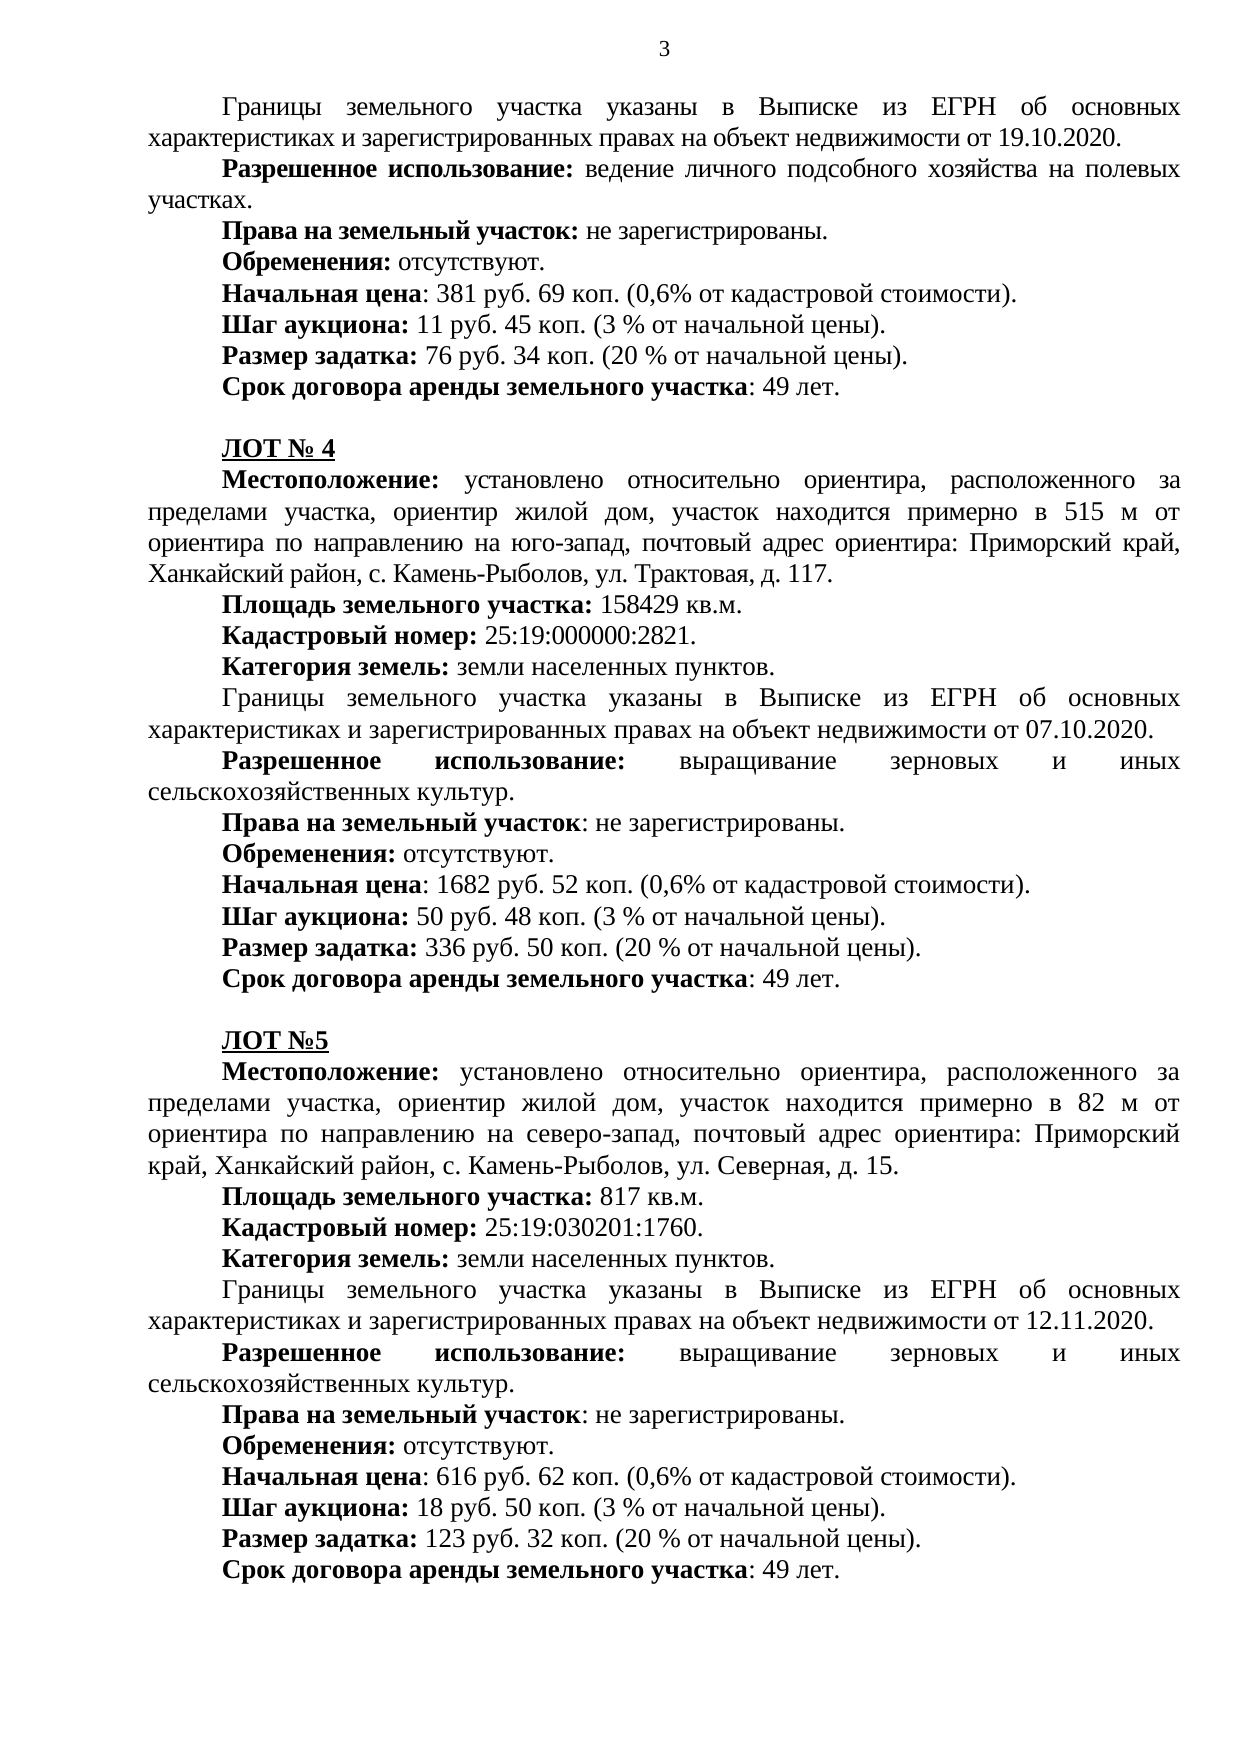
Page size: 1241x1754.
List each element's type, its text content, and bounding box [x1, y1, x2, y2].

text ЛОТ №5 [148, 1024, 1181, 1055]
text Начальная цена: 1682 руб. 52 коп. (0,6% от кадастровой стоимости). [148, 868, 1181, 899]
text Размер задатка: 76 руб. 34 коп. (20 % от начальной цены). [148, 339, 1181, 370]
text Категория земель: земли населенных пунктов. [148, 650, 1181, 682]
text Шаг аукциона: 11 руб. 45 коп. (3 % от начальной цены). [148, 308, 1181, 339]
text Разрешенное использование: выращивание зерновых и иных сельскохозяйственных культур. [148, 744, 1181, 806]
text Границы земельного участка указаны в Выписке из ЕГРН об основных характеристиках и зарегистрированных правах на объект недвижимости от 19.10.2020. [148, 90, 1181, 152]
text Срок договора аренды земельного участка: 49 лет. [148, 1554, 1181, 1585]
text Кадастровый номер: 25:19:000000:2821. [148, 619, 1181, 650]
text Границы земельного участка указаны в Выписке из ЕГРН об основных характеристиках и зарегистрированных правах на объект недвижимости от 12.11.2020. [148, 1273, 1181, 1336]
text Шаг аукциона: 50 руб. 48 коп. (3 % от начальной цены). [148, 899, 1181, 931]
text Обременения: отсутствуют. [148, 837, 1181, 868]
text Срок договора аренды земельного участка: 49 лет. [148, 962, 1181, 993]
text Обременения: отсутствуют. [148, 1429, 1181, 1460]
text Разрешенное использование: ведение личного подсобного хозяйства на полевых участках. [148, 152, 1181, 214]
text Шаг аукциона: 18 руб. 50 коп. (3 % от начальной цены). [148, 1491, 1181, 1522]
text Права на земельный участок: не зарегистрированы. [148, 214, 1181, 246]
text Начальная цена: 381 руб. 69 коп. (0,6% от кадастровой стоимости). [148, 277, 1181, 308]
text Категория земель: земли населенных пунктов. [148, 1242, 1181, 1273]
text Границы земельного участка указаны в Выписке из ЕГРН об основных характеристиках и зарегистрированных правах на объект недвижимости от 07.10.2020. [148, 682, 1181, 744]
text Начальная цена: 616 руб. 62 коп. (0,6% от кадастровой стоимости). [148, 1460, 1181, 1491]
text Местоположение: установлено относительно ориентира, расположенного за пределами участка, ориентир жилой дом, участок находится примерно в 82 м от ориентира по направлению на северо-запад, почтовый адрес ориентира: Приморский край, Ханкайский район, с. Камень-Рыболов, ул. Северная, д. 15. [148, 1055, 1181, 1180]
text Кадастровый номер: 25:19:030201:1760. [148, 1211, 1181, 1242]
text Обременения: отсутствуют. [148, 246, 1181, 277]
text Права на земельный участок: не зарегистрированы. [148, 806, 1181, 837]
text Местоположение: установлено относительно ориентира, расположенного за пределами участка, ориентир жилой дом, участок находится примерно в 515 м от ориентира по направлению на юго-запад, почтовый адрес ориентира: Приморский край, Ханкайский район, с. Камень-Рыболов, ул. Трактовая, д. 117. [148, 463, 1181, 588]
text Размер задатка: 123 руб. 32 коп. (20 % от начальной цены). [148, 1522, 1181, 1554]
text Разрешенное использование: выращивание зерновых и иных сельскохозяйственных культур. [148, 1336, 1181, 1398]
text Площадь земельного участка: 158429 кв.м. [148, 588, 1181, 619]
text Права на земельный участок: не зарегистрированы. [148, 1398, 1181, 1429]
text Размер задатка: 336 руб. 50 коп. (20 % от начальной цены). [148, 931, 1181, 962]
text ЛОТ № 4 [148, 432, 1181, 463]
text Площадь земельного участка: 817 кв.м. [148, 1180, 1181, 1211]
text Срок договора аренды земельного участка: 49 лет. [148, 370, 1181, 401]
